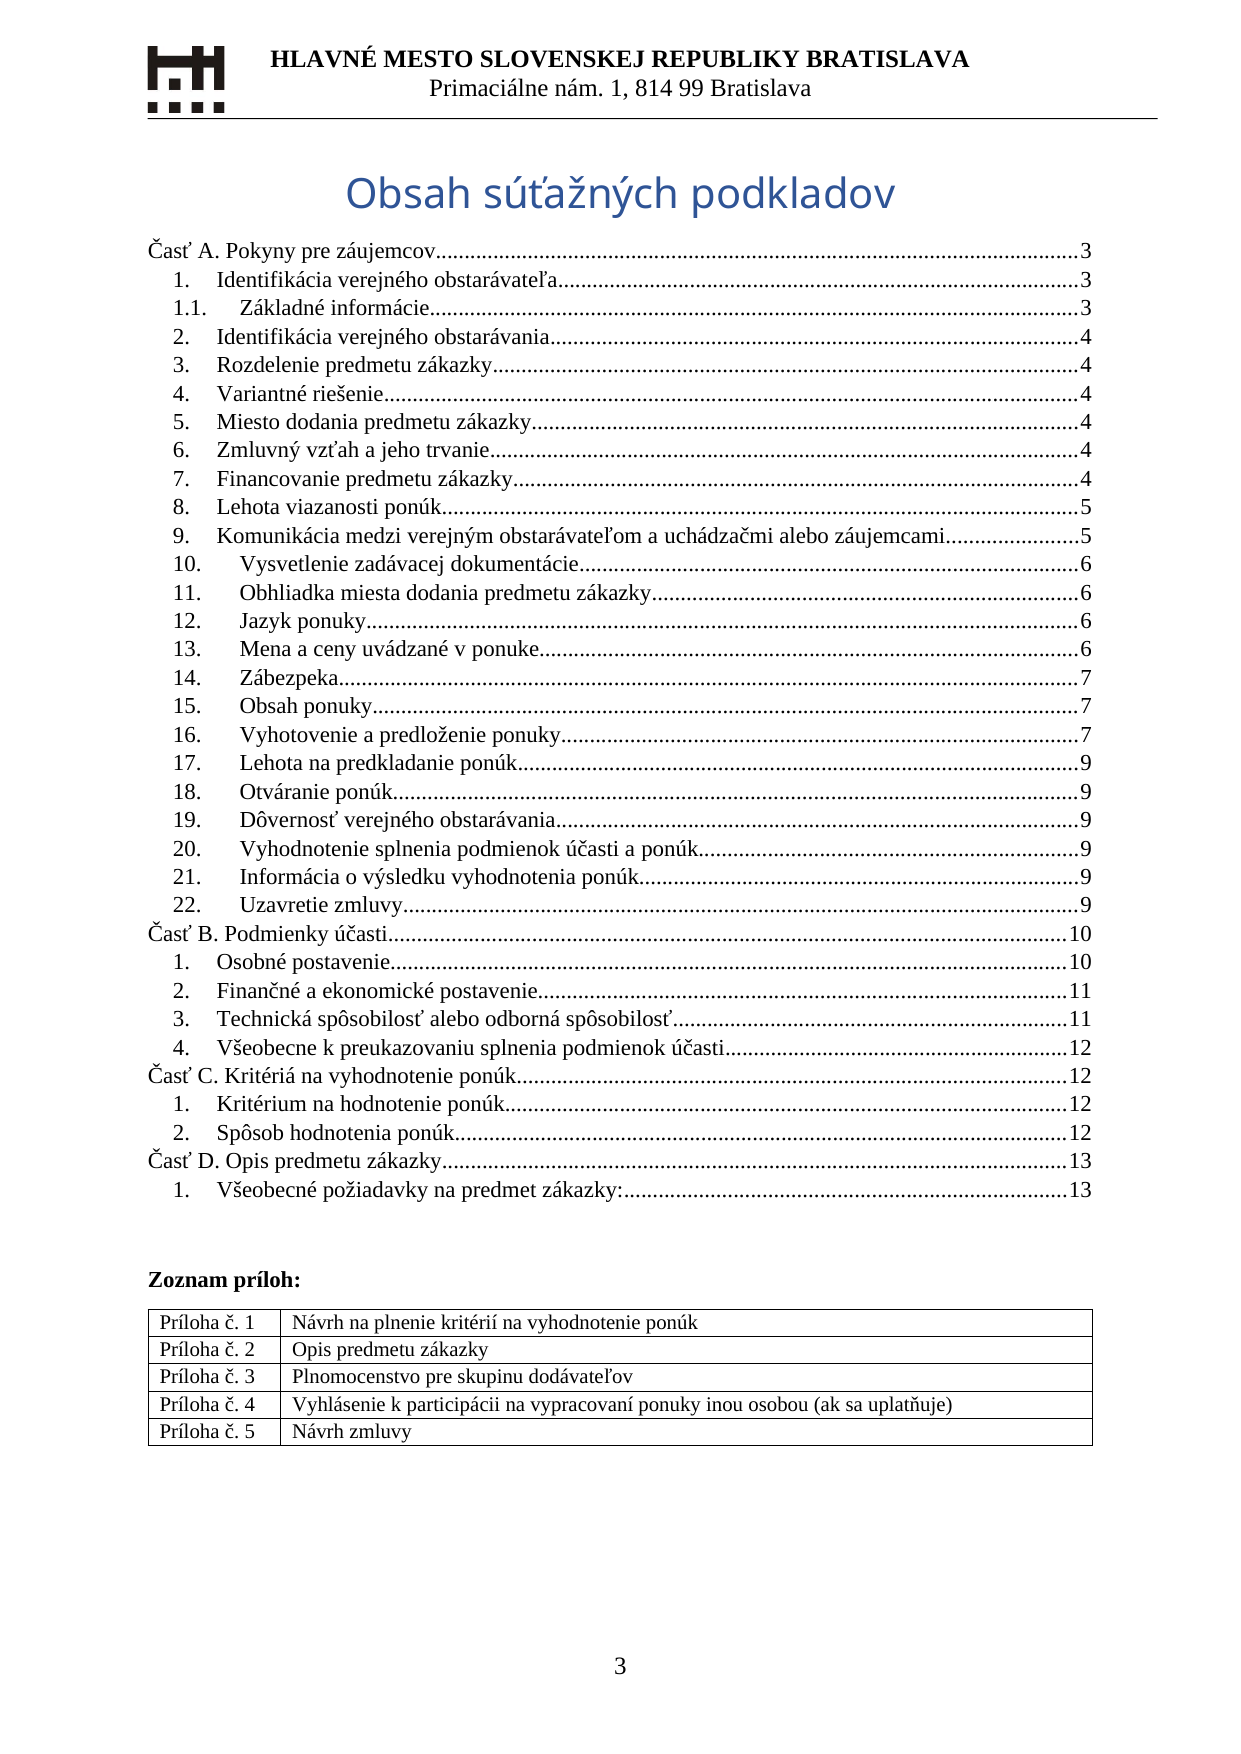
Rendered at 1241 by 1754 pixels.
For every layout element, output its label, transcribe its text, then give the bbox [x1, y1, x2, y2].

table_cell Príloha č. 2 [149, 1337, 280, 1363]
table_header Príloha č. 1 [149, 1310, 280, 1336]
table_cell Vyhlásenie k participácii na vypracovaní ponuky inou osobou (ak sa uplatňuje) [281, 1392, 1092, 1418]
picture [147, 46, 225, 113]
table_cell Príloha č. 3 [149, 1364, 280, 1391]
text Zoznam príloh: [148, 1266, 1093, 1292]
table_header Návrh na plnenie kritérií na vyhodnotenie ponúk [281, 1310, 1092, 1336]
table_cell Príloha č. 5 [149, 1419, 280, 1445]
table_cell Opis predmetu zákazky [281, 1337, 1092, 1363]
table_cell Plnomocenstvo pre skupinu dodávateľov [281, 1364, 1092, 1391]
table_cell Návrh zmluvy [281, 1419, 1092, 1445]
text Obsah súťažných podkladov [148, 164, 1093, 221]
table_cell Príloha č. 4 [149, 1392, 280, 1418]
